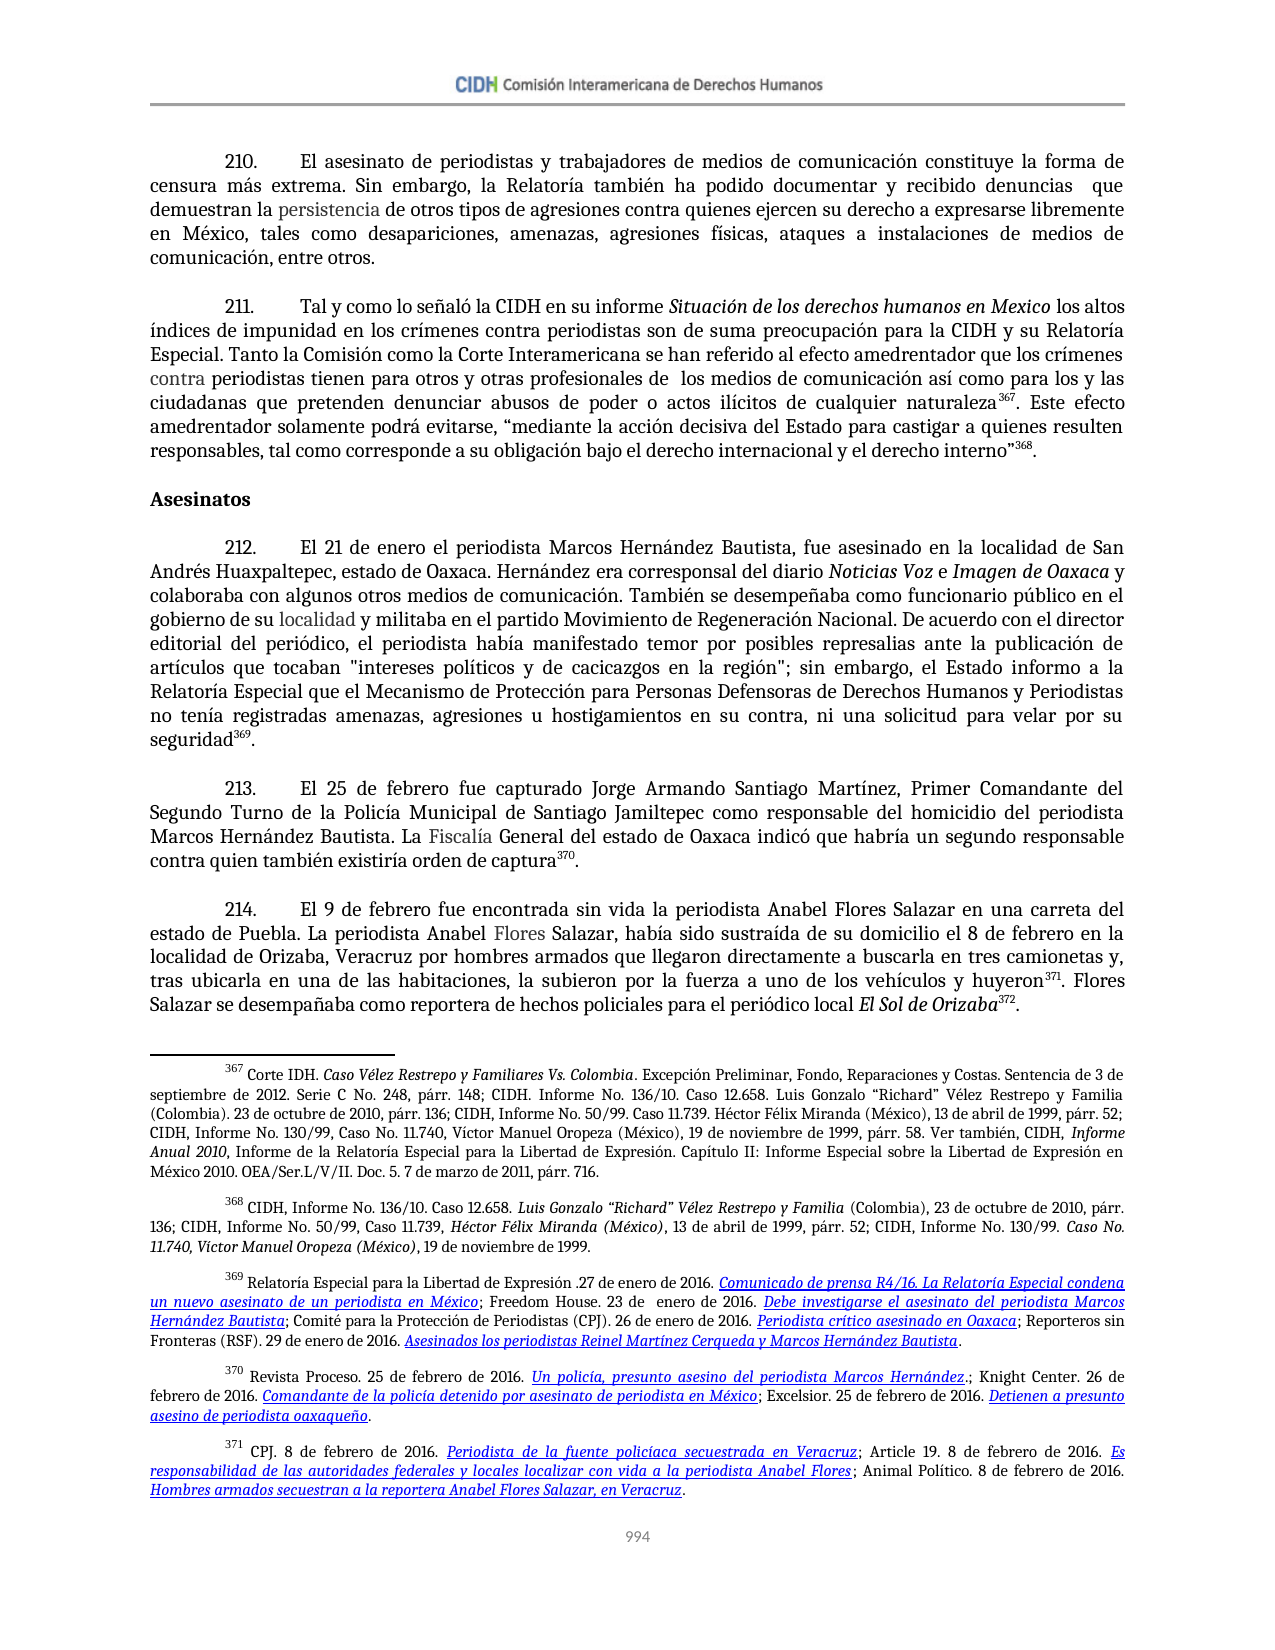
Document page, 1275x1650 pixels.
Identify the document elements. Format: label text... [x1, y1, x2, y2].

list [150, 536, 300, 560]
list El 25 de febrero fue capturado Jorge Armando Santiago Martínez, Primer Comandante del Segundo Turno de la Policía Municipal de Santiago Jamiltepec como responsable del homicidio del periodista Marcos Hernández Bautista. La Fiscalía General del estado de Oaxaca indicó que habría un segundo responsable contra quien también existiría orden de captura. [150, 776, 1125, 872]
list Tal y como lo señaló la CIDH en su informe Situación de los derechos humanos en Mexico los altos índices de impunidad en los crímenes contra periodistas son de suma preocupación para la CIDH y su Relatoría Especial. Tanto la Comisión como la Corte Interamericana se han referido al efecto amedrentador que los crímenes contra periodistas tienen para otros y otras profesionales de los medios de comunicación así como para los y las ciudadanas que pretenden denunciar abusos de poder o actos ilícitos de cualquier naturaleza. Este efecto amedrentador solamente podrá evitarse, “mediante la acción decisiva del Estado para castigar a quienes resulten responsables, tal como corresponde a su obligación bajo el derecho internacional y el derecho interno”. [150, 295, 1125, 462]
picture [449, 75, 826, 95]
list El 9 de febrero fue encontrada sin vida la periodista Anabel Flores Salazar en una carreta del estado de Puebla. La periodista Anabel Flores Salazar, había sido sustraída de su domicilio el 8 de febrero en la localidad de Orizaba, Veracruz por hombres armados que llegaron directamente a buscarla en tres camionetas y, tras ubicarla en una de las habitaciones, la subieron por la fuerza a uno de los vehículos y huyeron. Flores Salazar se desempañaba como reportera de hechos policiales para el periódico local El Sol de Orizaba. [150, 897, 1125, 1017]
text Asesinatos [150, 487, 1125, 511]
list El asesinato de periodistas y trabajadores de medios de comunicación constituye la forma de censura más extrema. Sin embargo, la Relatoría también ha podido documentar y recibido denuncias que demuestran la persistencia de otros tipos de agresiones contra quienes ejercen su derecho a expresarse libremente en México, tales como desapariciones, amenazas, agresiones físicas, ataques a instalaciones de medios de comunicación, entre otros. [150, 150, 1125, 270]
list El 21 de enero el periodista Marcos Hernández Bautista, fue asesinado en la localidad de San Andrés Huaxpaltepec, estado de Oaxaca. Hernández era corresponsal del diario Noticias Voz e Imagen de Oaxaca y colaboraba con algunos otros medios de comunicación. También se desempeñaba como funcionario público en el gobierno de su localidad y militaba en el partido Movimiento de Regeneración Nacional. De acuerdo con el director editorial del periódico, el periodista había manifestado temor por posibles represalias ante la publicación de artículos que tocaban "intereses políticos y de cacicazgos en la región"; sin embargo, el Estado informo a la Relatoría Especial que el Mecanismo de Protección para Personas Defensoras de Derechos Humanos y Periodistas no tenía registradas amenazas, agresiones u hostigamientos en su contra, ni una solicitud para velar por su seguridad. [150, 560, 1125, 751]
